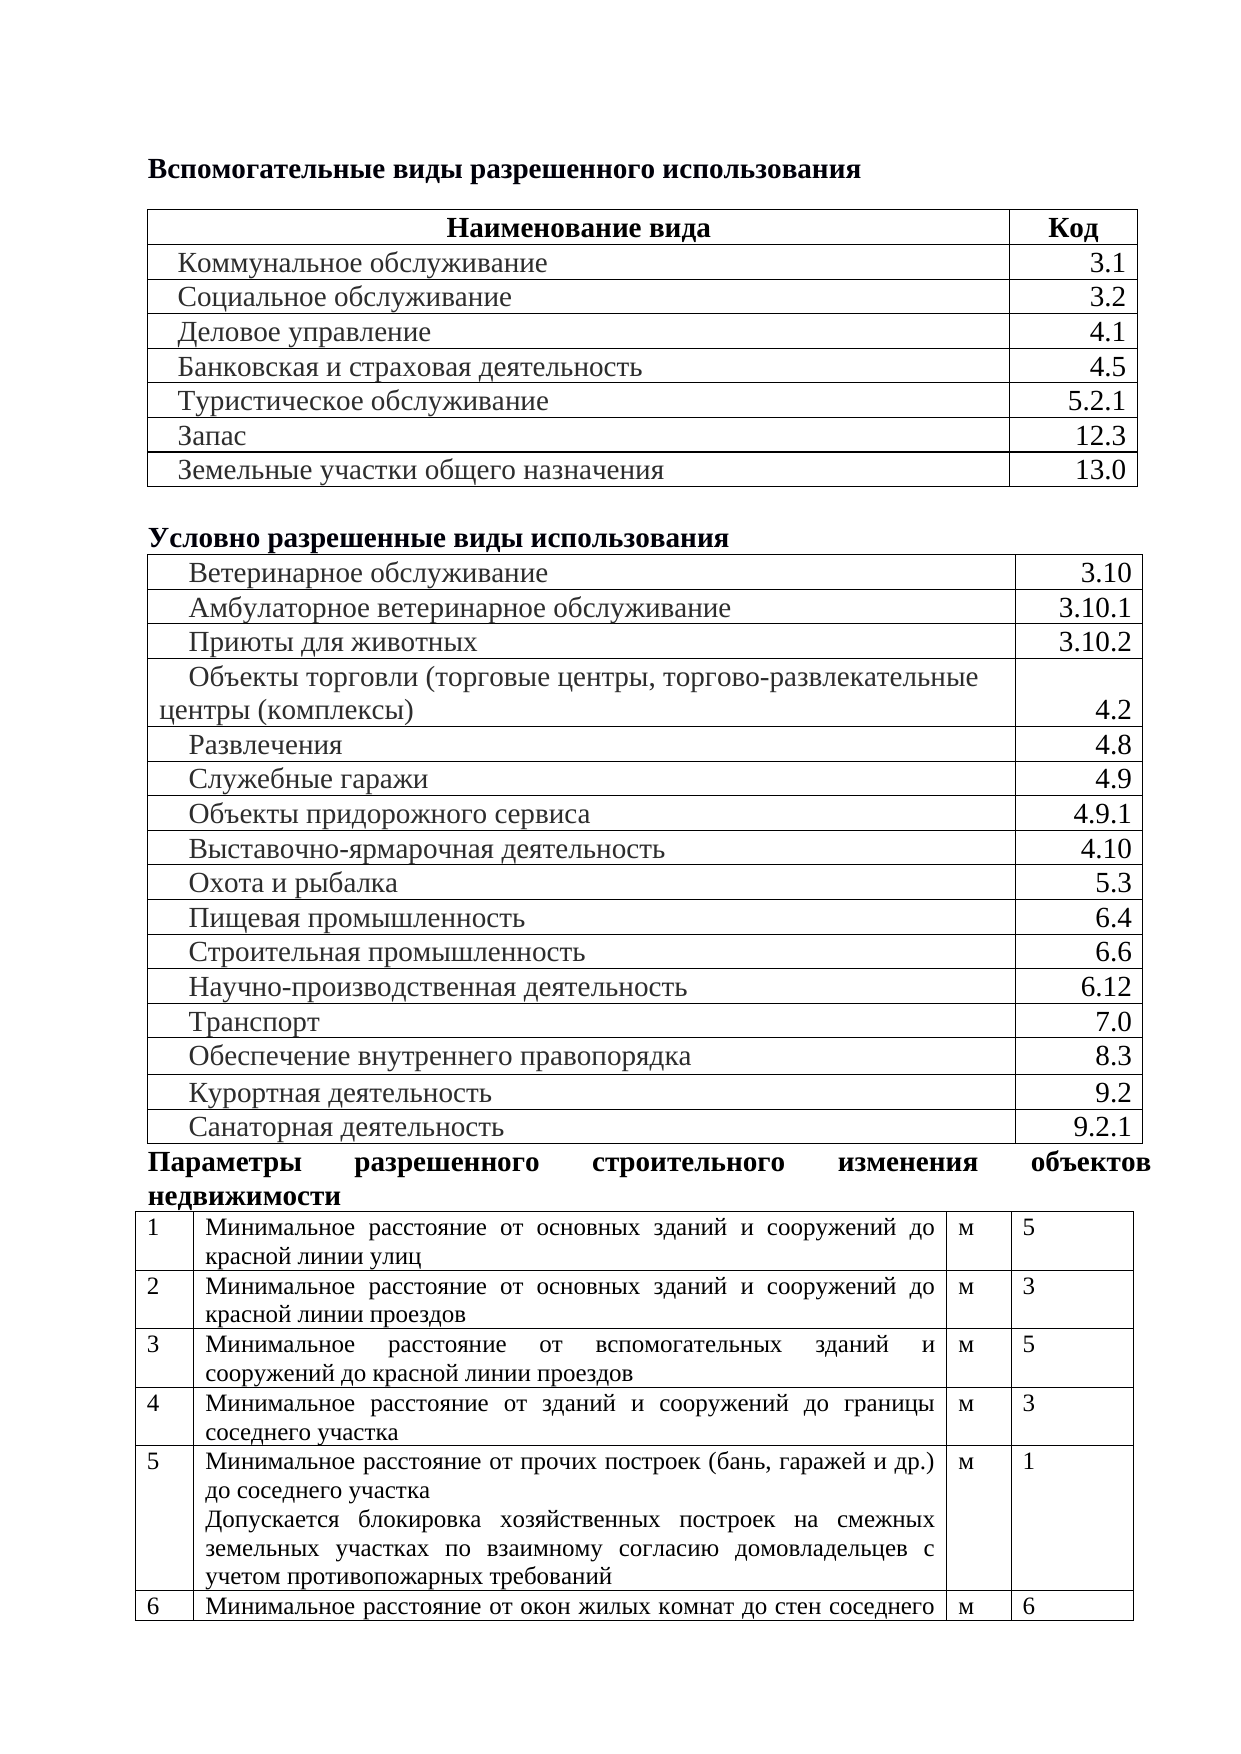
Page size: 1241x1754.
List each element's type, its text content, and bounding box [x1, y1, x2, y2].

table_cell 3 [136, 1329, 193, 1387]
table_cell м [947, 1446, 1011, 1590]
table_header м [947, 1212, 1011, 1270]
table_cell 2 [136, 1271, 193, 1328]
table_cell 6.12 [1016, 969, 1142, 1003]
table_header 3.10 [1016, 555, 1142, 589]
table_cell Коммунальное обслуживание [148, 245, 1009, 278]
table_cell Выставочно-ярмарочная деятельность [148, 831, 1015, 864]
table_cell Минимальное расстояние от зданий и сооружений до границы соседнего участка [194, 1388, 946, 1445]
table_cell 13.0 [1010, 453, 1137, 486]
table_cell м [947, 1388, 1011, 1445]
table_cell Приюты для животных [148, 624, 1015, 658]
table_cell Пищевая промышленность [148, 900, 1015, 933]
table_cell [194, 1591, 946, 1620]
table_header Минимальное расстояние от основных зданий и сооружений до красной линии улиц [194, 1212, 946, 1270]
table_header Код [1010, 210, 1137, 244]
table_cell Запас [148, 418, 1009, 451]
table_header 1 [136, 1212, 193, 1270]
text Параметры разрешенного строительного изменения объектов недвижимости [148, 1144, 1152, 1211]
table_cell 4 [136, 1388, 193, 1445]
table_cell 1 [1012, 1446, 1133, 1590]
table_cell Банковская и страховая деятельность [148, 349, 1009, 382]
table_cell Строительная промышленность [148, 935, 1015, 968]
table_cell 5 [136, 1446, 193, 1590]
table_cell Объекты торговли (торговые центры, торгово-развлекательные центры (комплексы) [148, 659, 1015, 726]
table_cell Охота и рыбалка [148, 865, 1015, 899]
table_cell Минимальное расстояние от вспомогательных зданий и сооружений до красной линии проездов [194, 1329, 946, 1387]
table_cell Амбулаторное ветеринарное обслуживание [148, 590, 1015, 623]
table_cell Деловое управление [148, 314, 1009, 348]
table_cell м [947, 1591, 1011, 1620]
table_cell 4.2 [1016, 659, 1142, 726]
table_cell 3.2 [1010, 280, 1137, 313]
table_cell Социальное обслуживание [148, 280, 1009, 313]
text Условно разрешенные виды использования [148, 521, 1152, 554]
table_cell м [947, 1329, 1011, 1387]
table_cell 4.8 [1016, 727, 1142, 761]
table_cell 9.2 [1016, 1075, 1142, 1108]
table_cell Туристическое обслуживание [148, 383, 1009, 417]
table_cell 6.6 [1016, 935, 1142, 968]
table_cell 3.10.2 [1016, 624, 1142, 658]
table_cell 5.3 [1016, 865, 1142, 899]
table_cell 3.1 [1010, 245, 1137, 278]
table_cell 9.2.1 [1016, 1110, 1142, 1143]
table_cell Минимальное расстояние от прочих построек (бань, гаражей и др.) до соседнего участка Допускается блокировка хозяйственных построек на смежных земельных участках по взаимному согласию домовладельцев с учетом противопожарных требований [194, 1446, 946, 1590]
table_cell Санаторная деятельность [148, 1110, 1015, 1143]
text Вспомогательные виды разрешенного использования [148, 152, 1152, 185]
table_cell Земельные участки общего назначения [148, 453, 1009, 486]
table_cell 3 [1012, 1271, 1133, 1328]
table_cell 6 [1012, 1591, 1133, 1620]
table_cell 4.1 [1010, 314, 1137, 348]
table_cell 4.9 [1016, 762, 1142, 795]
table_header Ветеринарное обслуживание [148, 555, 1015, 589]
table_cell 3 [1012, 1388, 1133, 1445]
table_cell Обеспечение внутреннего правопорядка [148, 1038, 1015, 1074]
table_cell Минимальное расстояние от основных зданий и сооружений до красной линии проездов [194, 1271, 946, 1328]
table_cell 6 [136, 1591, 193, 1620]
table_cell Транспорт [148, 1004, 1015, 1037]
table_cell Научно-производственная деятельность [148, 969, 1015, 1003]
table_cell 4.10 [1016, 831, 1142, 864]
table_cell 6.4 [1016, 900, 1142, 933]
table_cell 3.10.1 [1016, 590, 1142, 623]
table_cell м [947, 1271, 1011, 1328]
table_cell 7.0 [1016, 1004, 1142, 1037]
table_header Наименование вида [148, 210, 1009, 244]
table_cell 5 [1012, 1329, 1133, 1387]
table_cell 8.3 [1016, 1038, 1142, 1074]
table_cell Развлечения [148, 727, 1015, 761]
table_cell Объекты придорожного сервиса [148, 796, 1015, 830]
table_cell Курортная деятельность [148, 1075, 1015, 1108]
table_cell Служебные гаражи [148, 762, 1015, 795]
table_cell 4.9.1 [1016, 796, 1142, 830]
table_cell 5.2.1 [1010, 383, 1137, 417]
table_header 5 [1012, 1212, 1133, 1270]
table_cell 12.3 [1010, 418, 1137, 451]
table_cell 4.5 [1010, 349, 1137, 382]
